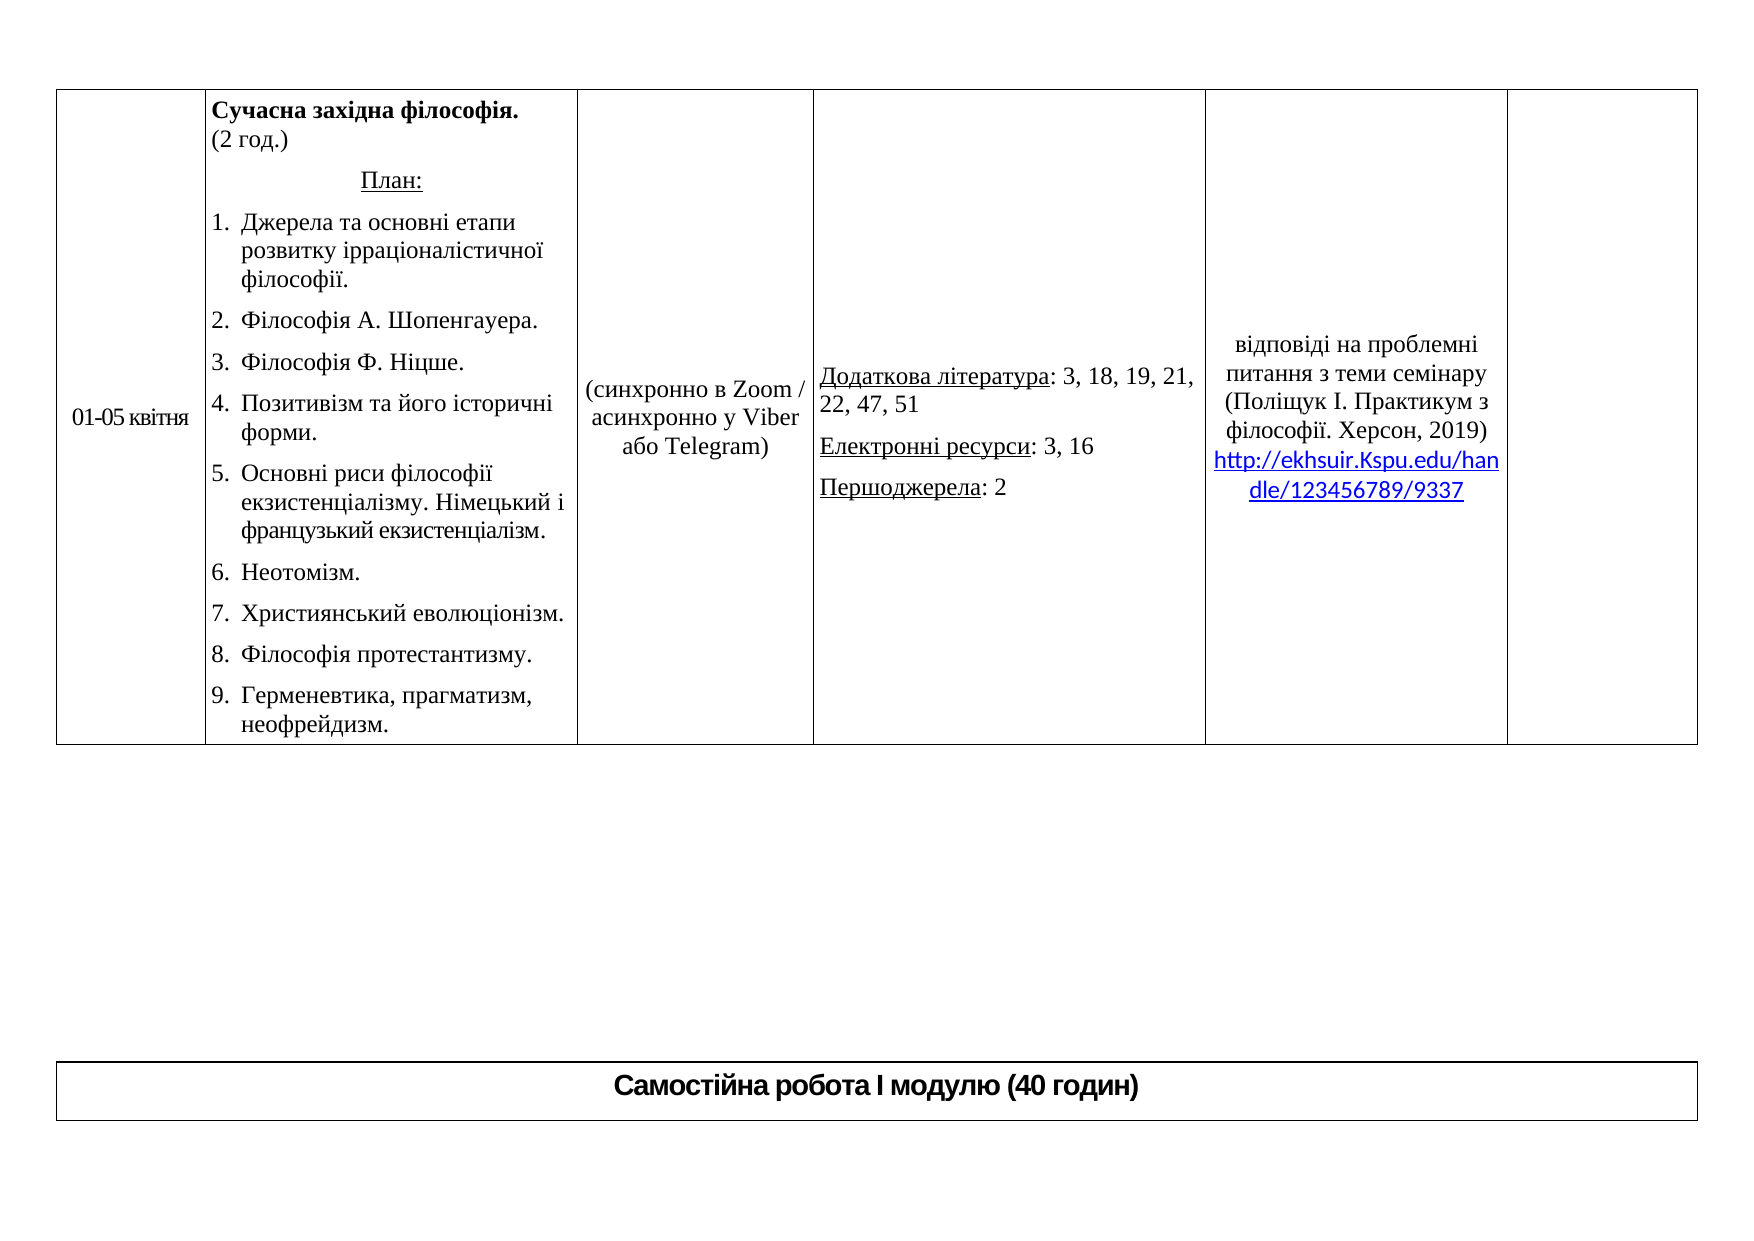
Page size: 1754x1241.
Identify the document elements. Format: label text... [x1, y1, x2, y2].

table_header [57, 1063, 1697, 1120]
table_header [1206, 90, 1507, 744]
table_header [578, 90, 813, 744]
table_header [814, 90, 1205, 744]
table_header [57, 90, 205, 744]
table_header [206, 90, 577, 744]
table_header 3 [1508, 90, 1697, 744]
